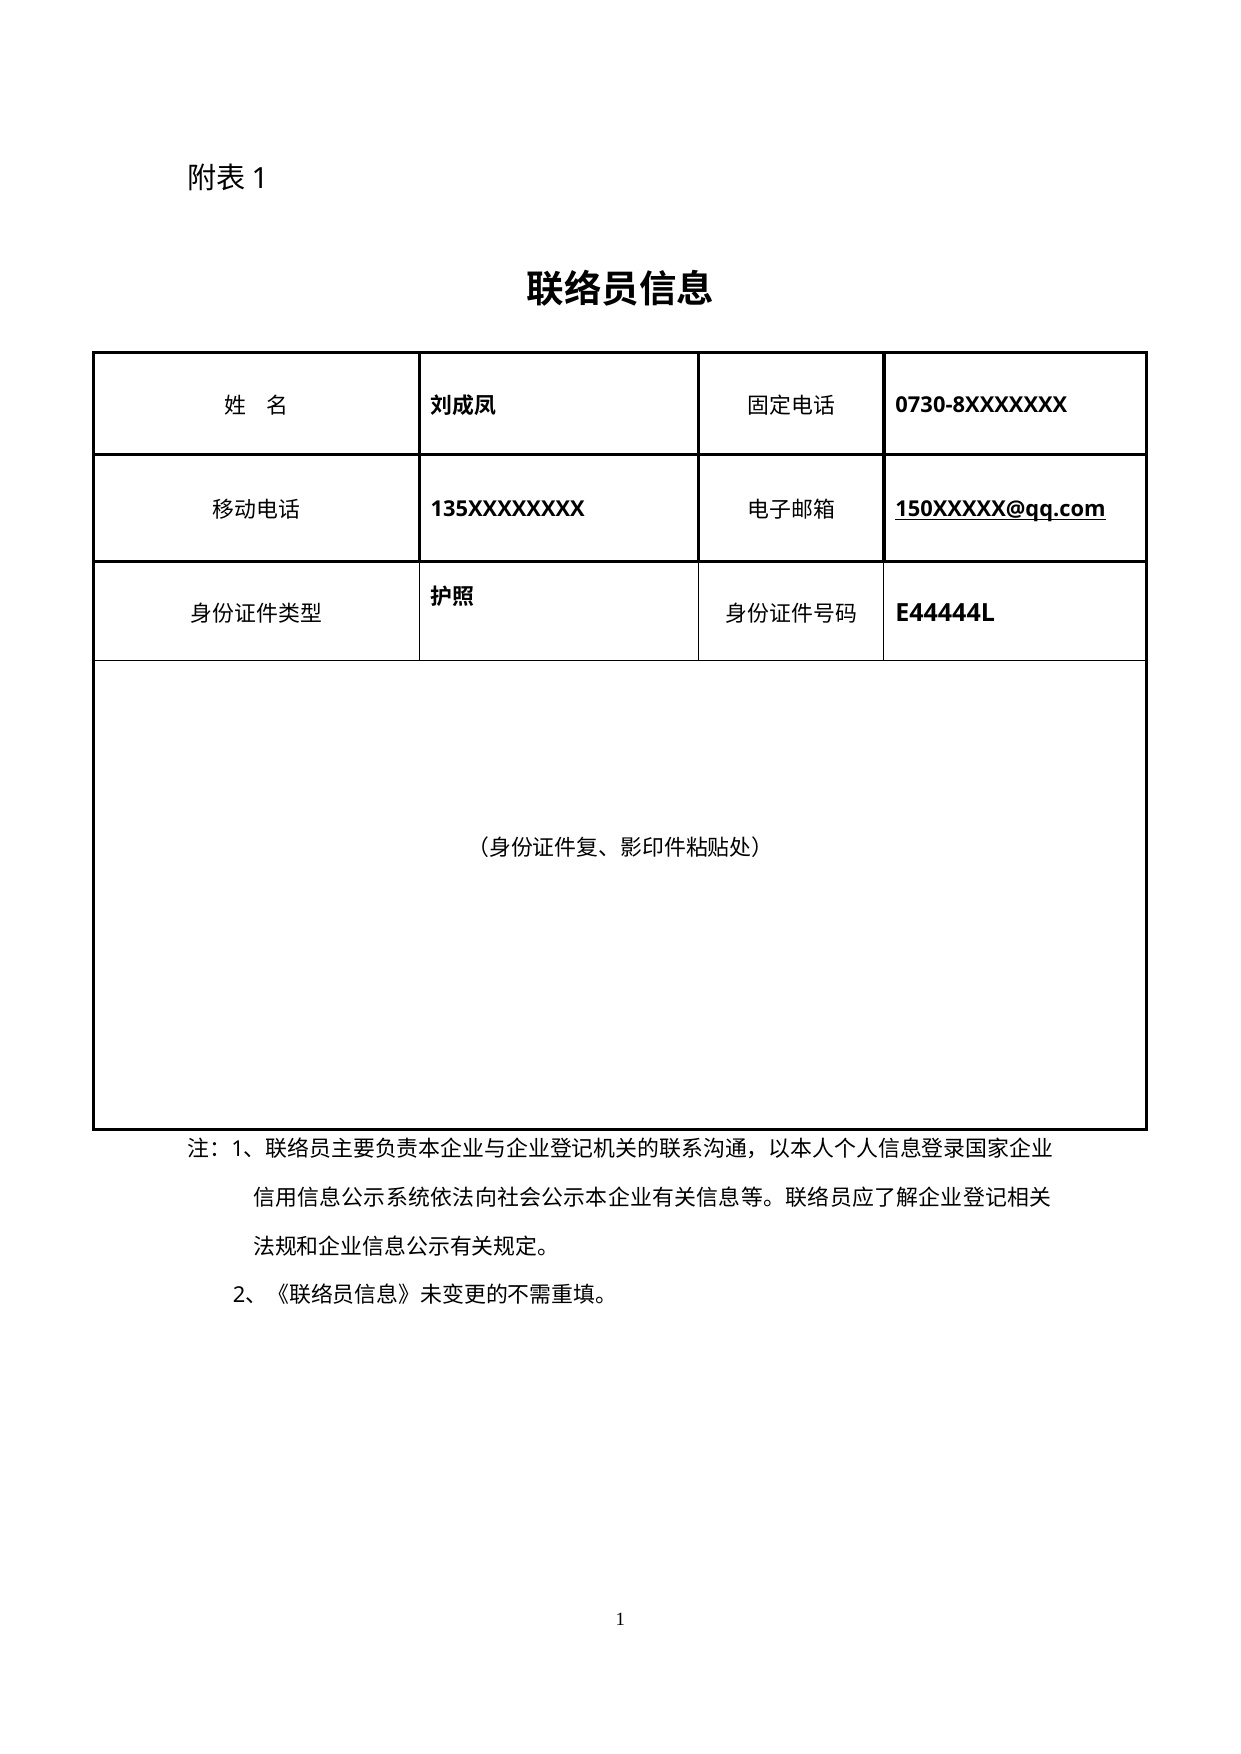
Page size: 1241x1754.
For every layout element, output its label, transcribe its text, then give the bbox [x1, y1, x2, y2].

table_cell 护照 [420, 563, 698, 660]
text 附表1 [187, 143, 1053, 208]
text 2、《联络员信息》未变更的不需重填。 [188, 1277, 1053, 1309]
table_cell 电子邮箱 [700, 456, 882, 560]
table_cell 身份证件类型 [95, 563, 419, 660]
table_header 刘成凤 [421, 354, 697, 453]
table_cell 150XXXXX@qq.com [886, 456, 1145, 560]
text 联络员信息 [187, 253, 1053, 318]
table_header 姓 名 [95, 354, 418, 453]
table_cell 移动电话 [95, 456, 418, 560]
table_cell 135XXXXXXXX [421, 456, 697, 560]
table_cell （身份证件复、影印件粘贴处） [95, 661, 1145, 1128]
table_cell E44444L [884, 563, 1145, 660]
table_cell 身份证件号码 [699, 563, 883, 660]
text 注：1、联络员主要负责本企业与企业登记机关的联系沟通，以本人个人信息登录国家企业信用信息公示系统依法向社会公示本企业有关信息等。联络员应了解企业登记相关法规和企业信息公示有关规定。 [187, 1131, 1053, 1261]
table_header 0730-8XXXXXXX [886, 354, 1145, 453]
table_header 固定电话 [700, 354, 882, 453]
